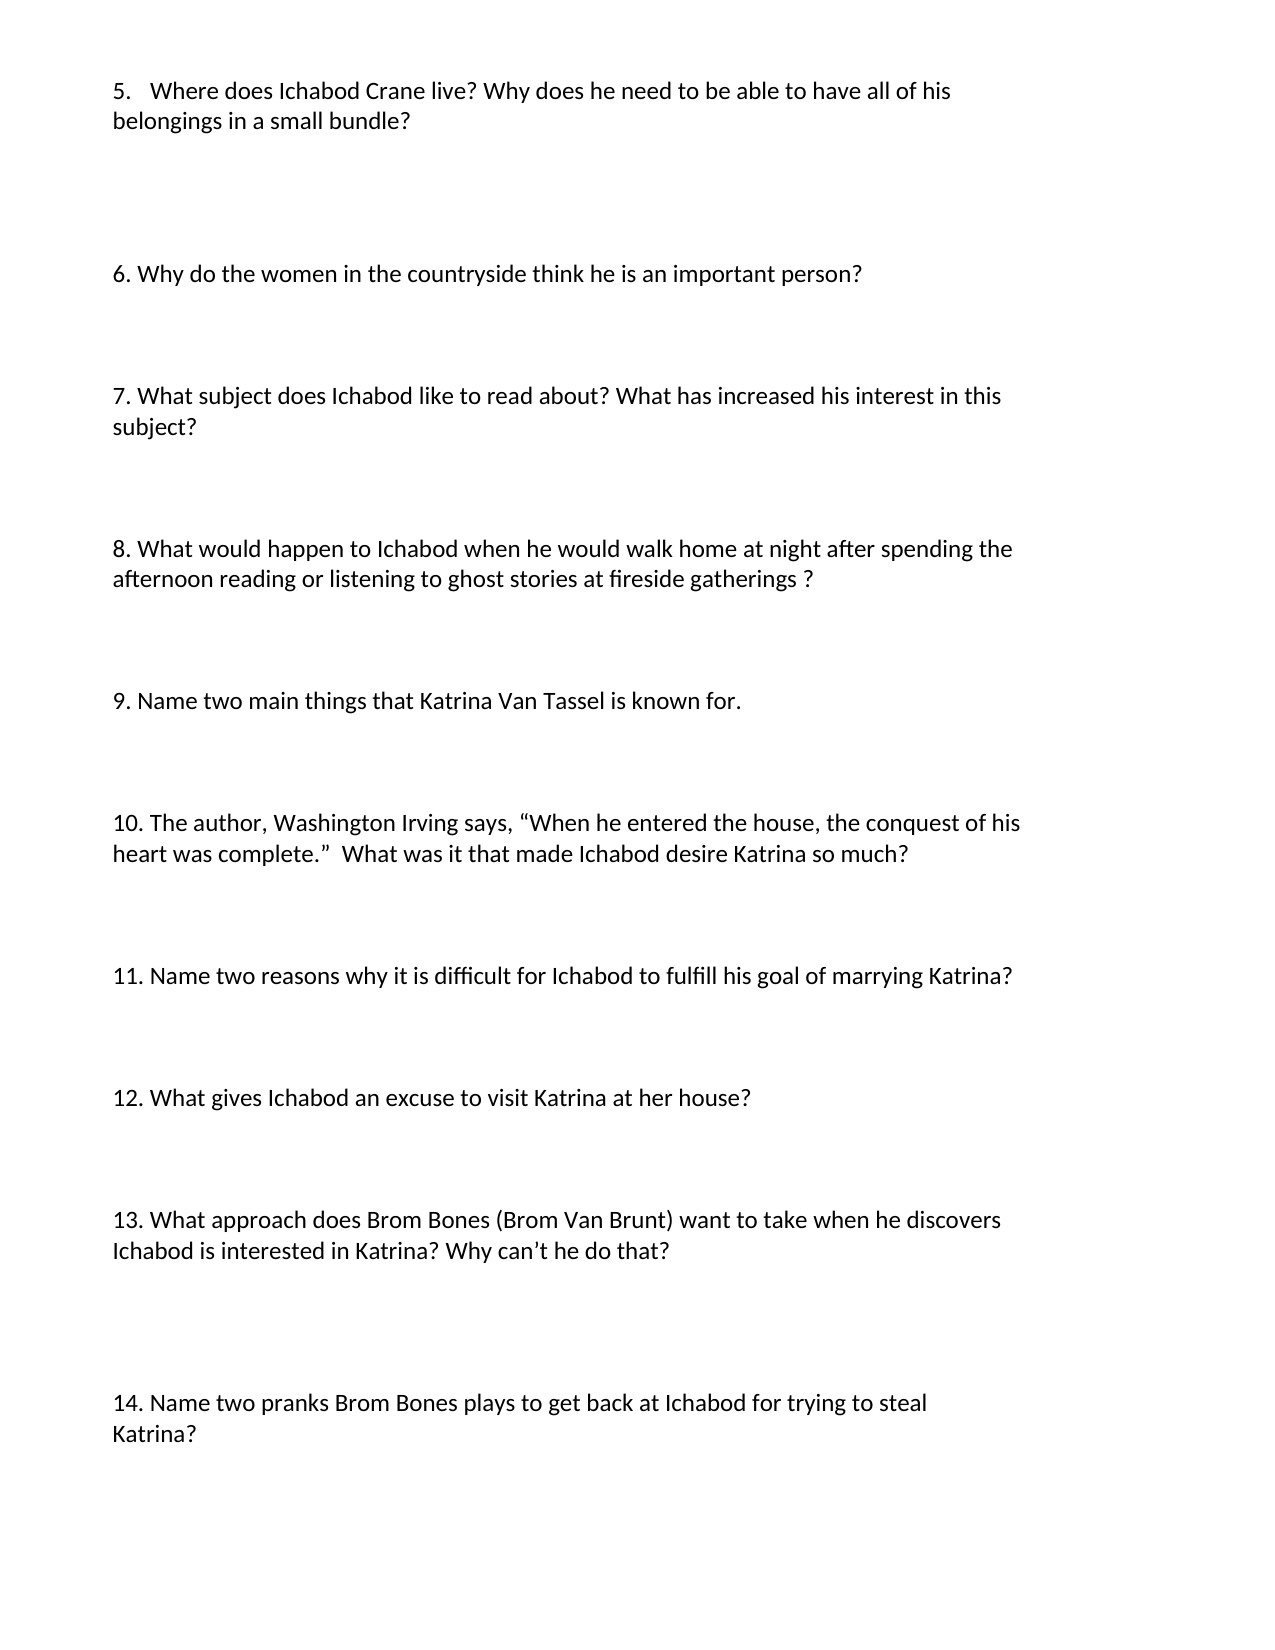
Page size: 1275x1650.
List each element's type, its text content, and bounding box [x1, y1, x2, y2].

text 12. What gives Ichabod an excuse to visit Katrina at her house? [75, 1082, 1200, 1113]
text heart was complete.” What was it that made Ichabod desire Katrina so much? [75, 838, 1200, 868]
text Katrina? [75, 1418, 1200, 1448]
text Ichabod is interested in Katrina? Why can’t he do that? [75, 1235, 1200, 1265]
list Where does Ichabod Crane live? Why does he need to be able to have all of his [112, 75, 1200, 106]
text 9. Name two main things that Katrina Van Tassel is known for. [75, 685, 1200, 716]
text 11. Name two reasons why it is difficult for Ichabod to fulfill his goal of marrying Katrina? [75, 960, 1200, 991]
text 6. Why do the women in the countryside think he is an important person? [75, 258, 1200, 289]
text belongings in a small bundle? [75, 106, 1200, 136]
text 13. What approach does Brom Bones (Brom Van Brunt) want to take when he discovers [75, 1204, 1200, 1235]
text subject? [75, 411, 1200, 441]
text afternoon reading or listening to ghost stories at fireside gatherings ? [75, 563, 1200, 594]
text 8. What would happen to Ichabod when he would walk home at night after spending the [75, 533, 1200, 563]
text 14. Name two pranks Brom Bones plays to get back at Ichabod for trying to steal [75, 1387, 1200, 1418]
text 10. The author, Washington Irving says, “When he entered the house, the conquest of his [75, 807, 1200, 838]
text 7. What subject does Ichabod like to read about? What has increased his interest in this [75, 380, 1200, 411]
